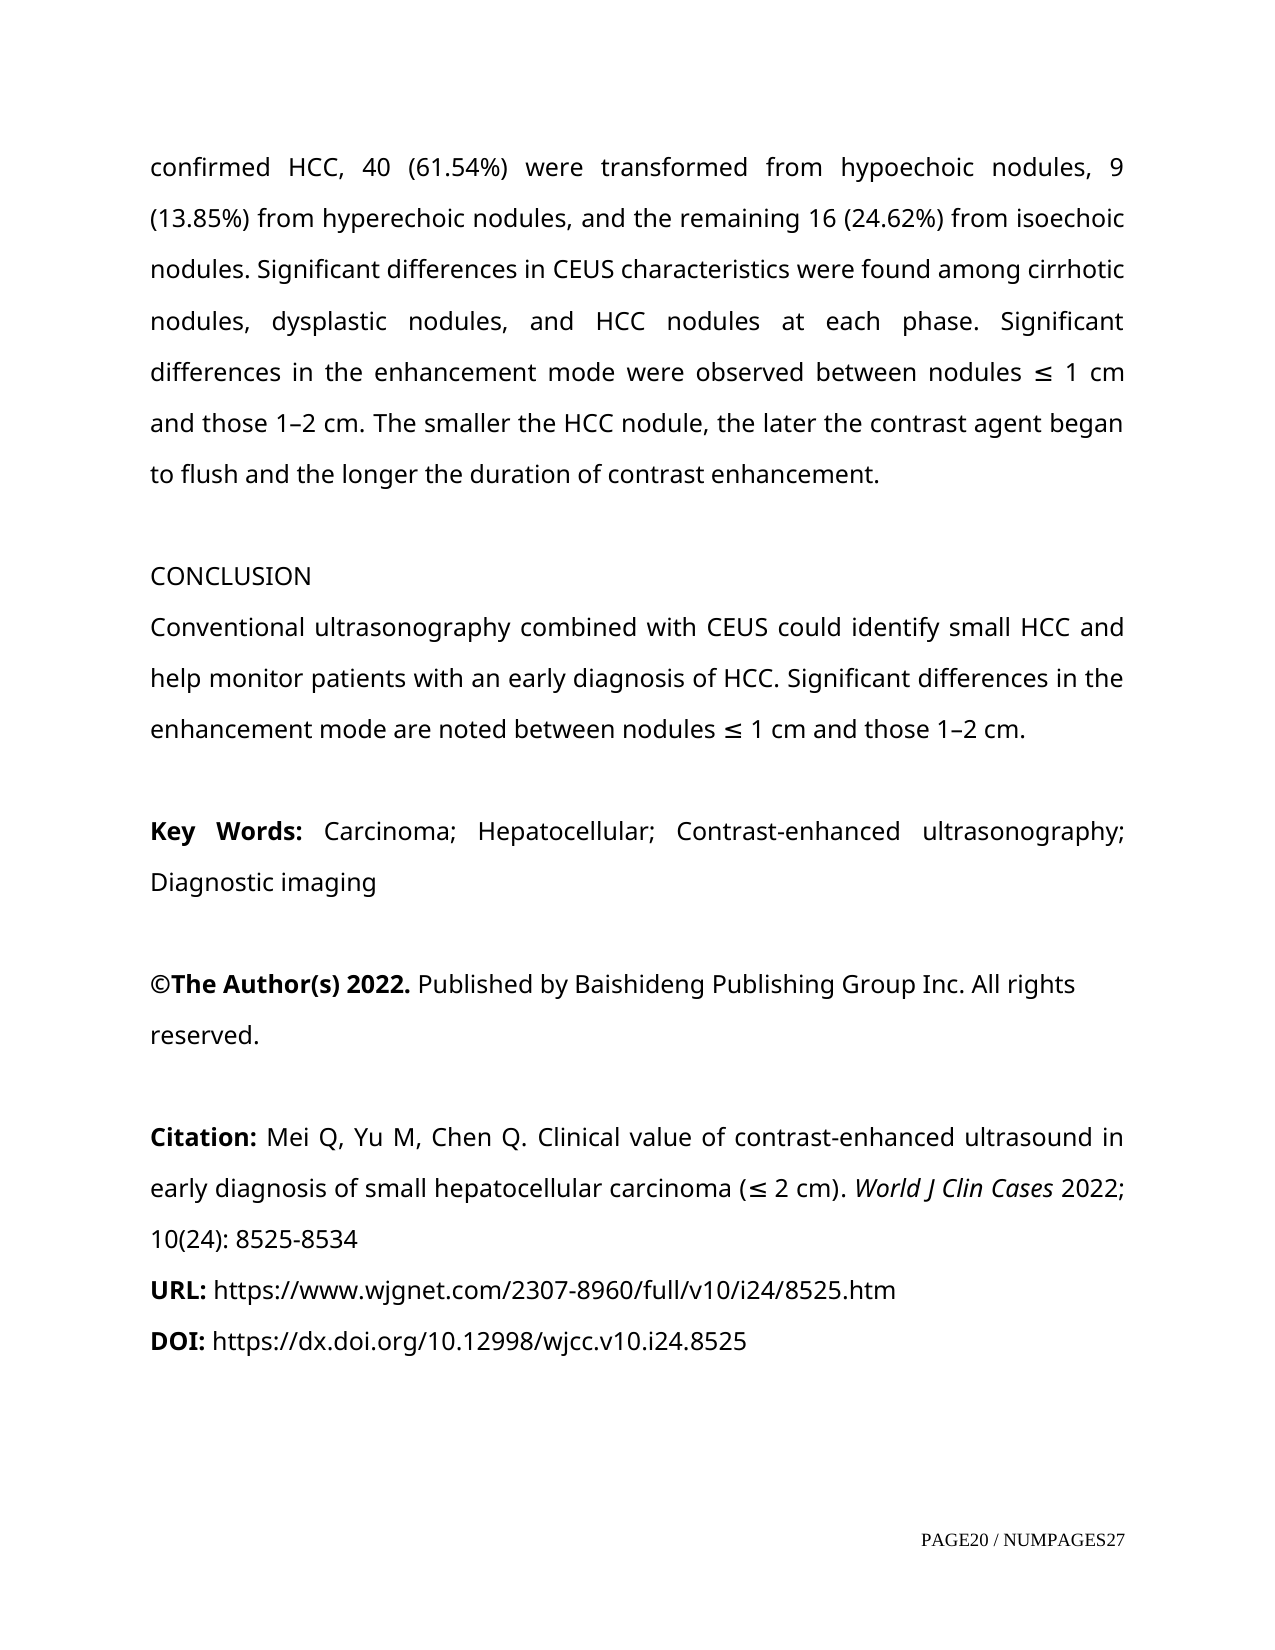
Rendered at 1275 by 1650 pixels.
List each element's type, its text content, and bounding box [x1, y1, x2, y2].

text Key Words: Carcinoma; Hepatocellular; Contrast-enhanced ultrasonography; Diagnostic imaging [150, 813, 1125, 899]
text CONCLUSION [150, 558, 1125, 592]
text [150, 150, 1125, 490]
text ©The Author(s) 2022. Published by Baishideng Publishing Group Inc. All rights reserved. [150, 967, 1125, 1052]
text URL: https://www.wjgnet.com/2307-8960/full/v10/i24/8525.htm [150, 1273, 1125, 1307]
text Citation: Mei Q, Yu M, Chen Q. Clinical value of contrast-enhanced ultrasound in early diagnosis of small hepatocellular carcinoma (≤ 2 cm). World J Clin Cases 2022; 10(24): 8525-8534 [150, 1120, 1125, 1256]
text DOI: https://dx.doi.org/10.12998/wjcc.v10.i24.8525 [150, 1324, 1125, 1358]
text Conventional ultrasonography combined with CEUS could identify small HCC and help monitor patients with an early diagnosis of HCC. Significant differences in the enhancement mode are noted between nodules ≤ 1 cm and those 1–2 cm. [150, 609, 1125, 746]
